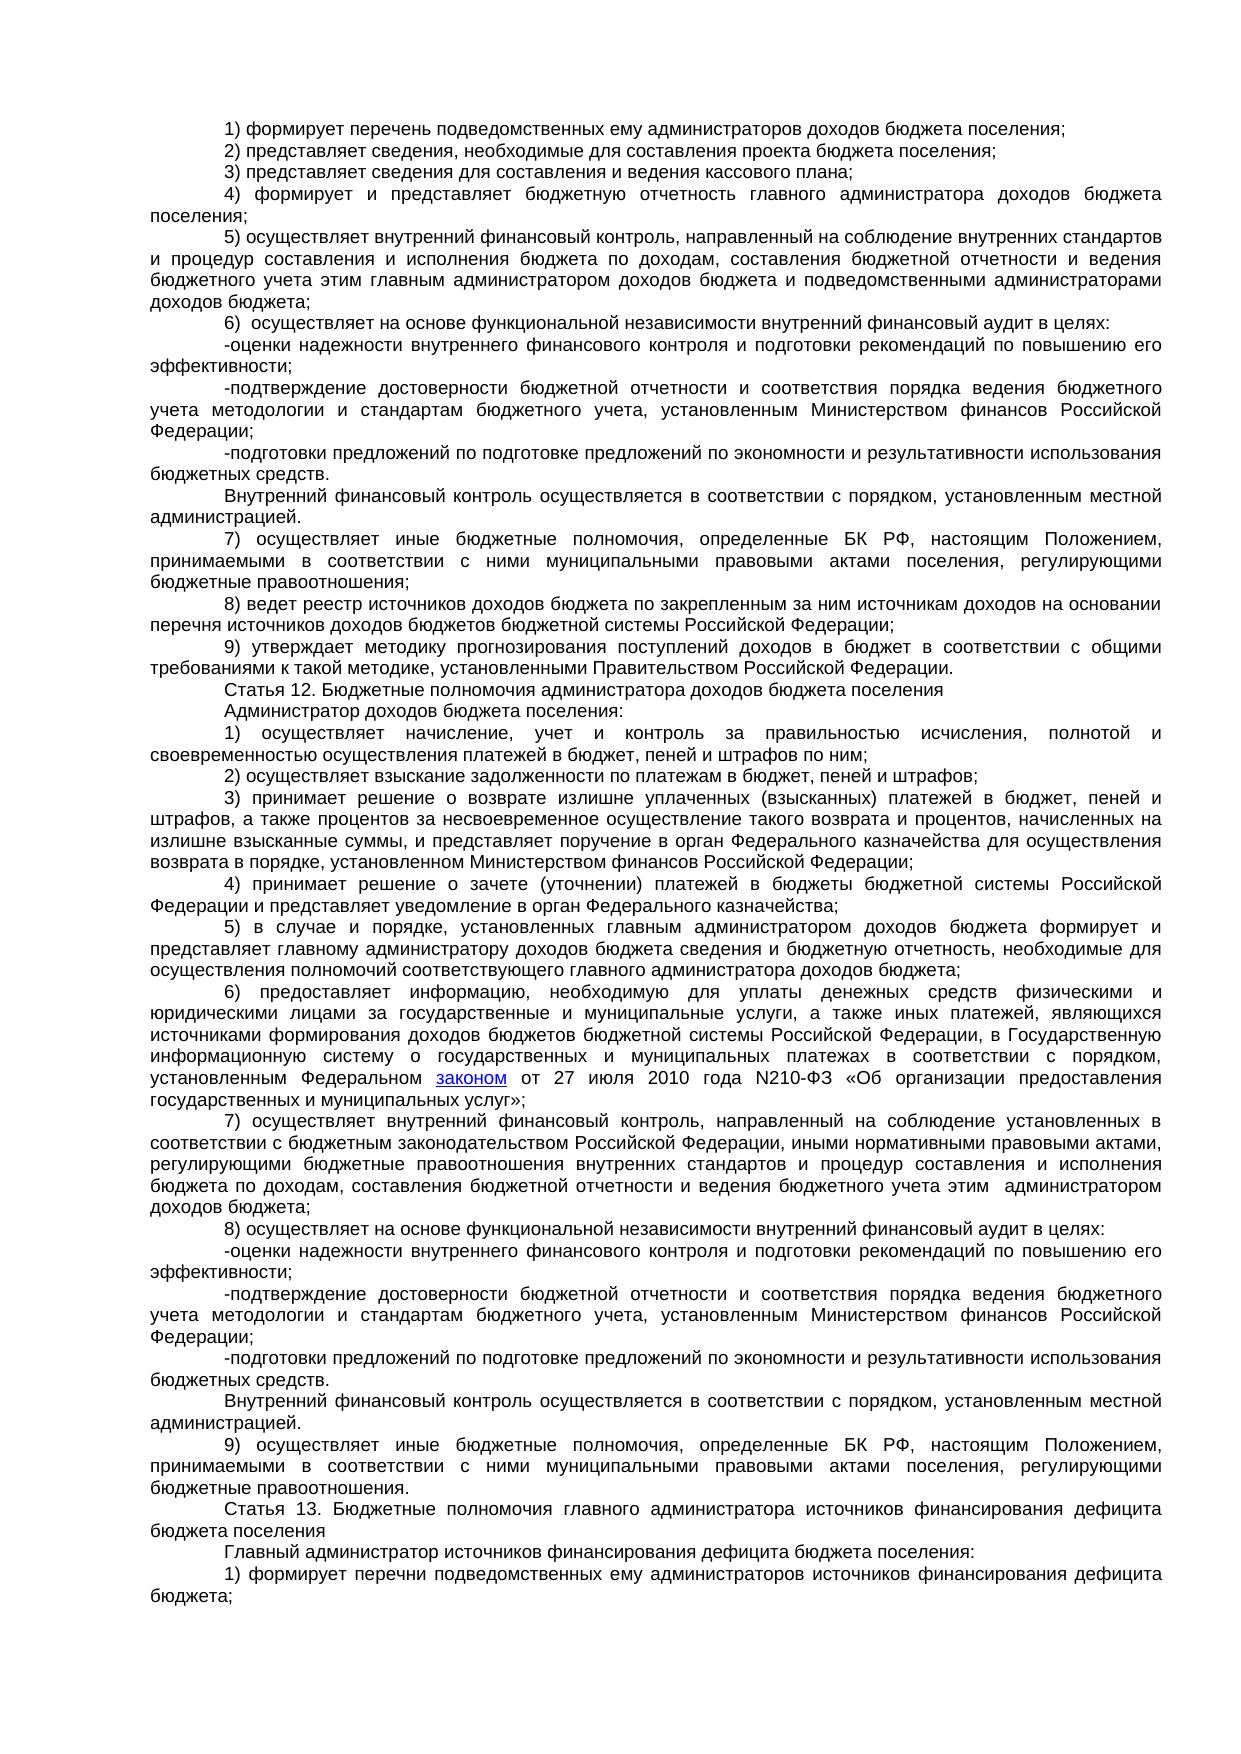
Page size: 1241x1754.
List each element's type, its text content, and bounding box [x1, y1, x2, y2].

text 8) осуществляет на основе функциональной независимости внутренний финансовый аудит в целях: [150, 1218, 1162, 1239]
text 7) осуществляет иные бюджетные полномочия, определенные БК РФ, настоящим Положением, принимаемыми в соответствии с ними муниципальными правовыми актами поселения, регулирующими бюджетные правоотношения; [150, 528, 1162, 592]
text Внутренний финансовый контроль осуществляется в соответствии с порядком, установленным местной администрацией. [150, 485, 1162, 528]
text 1) формирует перечень подведомственных ему администраторов доходов бюджета поселения; [150, 118, 1162, 140]
text Статья 13. Бюджетные полномочия главного администратора источников финансирования дефицита бюджета поселения [150, 1498, 1162, 1541]
text -оценки надежности внутреннего финансового контроля и подготовки рекомендаций по повышению его эффективности; [150, 1239, 1162, 1282]
text Главный администратор источников финансирования дефицита бюджета поселения: [150, 1541, 1162, 1563]
text Внутренний финансовый контроль осуществляется в соответствии с порядком, установленным местной администрацией. [150, 1390, 1162, 1433]
text 9) утверждает методику прогнозирования поступлений доходов в бюджет в соответствии с общими требованиями к такой методике, установленными Правительством Российской Федерации. [150, 636, 1162, 679]
text Статья 12. Бюджетные полномочия администратора доходов бюджета поселения [150, 679, 1162, 700]
text 6) осуществляет на основе функциональной независимости внутренний финансовый аудит в целях: [150, 312, 1162, 334]
text 2) представляет сведения, необходимые для составления проекта бюджета поселения; [150, 140, 1162, 161]
text -подготовки предложений по подготовке предложений по экономности и результативности использования бюджетных средств. [150, 1347, 1162, 1390]
text 3) принимает решение о возврате излишне уплаченных (взысканных) платежей в бюджет, пеней и штрафов, а также процентов за несвоевременное осуществление такого возврата и процентов, начисленных на излишне взысканные суммы, и представляет поручение в орган Федерального казначейства для осуществления возврата в порядке, установленном Министерством финансов Российской Федерации; [150, 787, 1162, 873]
text 4) принимает решение о зачете (уточнении) платежей в бюджеты бюджетной системы Российской Федерации и представляет уведомление в орган Федерального казначейства; [150, 873, 1162, 916]
text -оценки надежности внутреннего финансового контроля и подготовки рекомендаций по повышению его эффективности; [150, 334, 1162, 377]
text 5) в случае и порядке, установленных главным администратором доходов бюджета формирует и представляет главному администратору доходов бюджета сведения и бюджетную отчетность, необходимые для осуществления полномочий соответствующего главного администратора доходов бюджета; [150, 916, 1162, 981]
text 1) осуществляет начисление, учет и контроль за правильностью исчисления, полнотой и своевременностью осуществления платежей в бюджет, пеней и штрафов по ним; [150, 722, 1162, 765]
text -подготовки предложений по подготовке предложений по экономности и результативности использования бюджетных средств. [150, 442, 1162, 485]
text Администратор доходов бюджета поселения: [150, 700, 1162, 722]
text 4) формирует и представляет бюджетную отчетность главного администратора доходов бюджета поселения; [150, 183, 1162, 226]
text 2) осуществляет взыскание задолженности по платежам в бюджет, пеней и штрафов; [150, 765, 1162, 787]
text 1) формирует перечни подведомственных ему администраторов источников финансирования дефицита бюджета; [150, 1563, 1162, 1606]
text 5) осуществляет внутренний финансовый контроль, направленный на соблюдение внутренних стандартов и процедур составления и исполнения бюджета по доходам, составления бюджетной отчетности и ведения бюджетного учета этим главным администратором доходов бюджета и подведомственными администраторами доходов бюджета; [150, 226, 1162, 312]
text 7) осуществляет внутренний финансовый контроль, направленный на соблюдение установленных в соответствии с бюджетным законодательством Российской Федерации, иными нормативными правовыми актами, регулирующими бюджетные правоотношения внутренних стандартов и процедур составления и исполнения бюджета по доходам, составления бюджетной отчетности и ведения бюджетного учета этим администратором доходов бюджета; [150, 1110, 1162, 1218]
text 8) ведет реестр источников доходов бюджета по закрепленным за ним источникам доходов на основании перечня источников доходов бюджетов бюджетной системы Российской Федерации; [150, 592, 1162, 636]
text 6) предоставляет информацию, необходимую для уплаты денежных средств физическими и юридическими лицами за государственные и муниципальные услуги, а также иных платежей, являющихся источниками формирования доходов бюджетов бюджетной системы Российской Федерации, в Государственную информационную систему о государственных и муниципальных платежах в соответствии с порядком, установленным Федеральном законом от 27 июля 2010 года N210-ФЗ «Об организации предоставления государственных и муниципальных услуг»; [150, 981, 1162, 1110]
text 3) представляет сведения для составления и ведения кассового плана; [150, 161, 1162, 183]
text 9) осуществляет иные бюджетные полномочия, определенные БК РФ, настоящим Положением, принимаемыми в соответствии с ними муниципальными правовыми актами поселения, регулирующими бюджетные правоотношения. [150, 1433, 1162, 1498]
